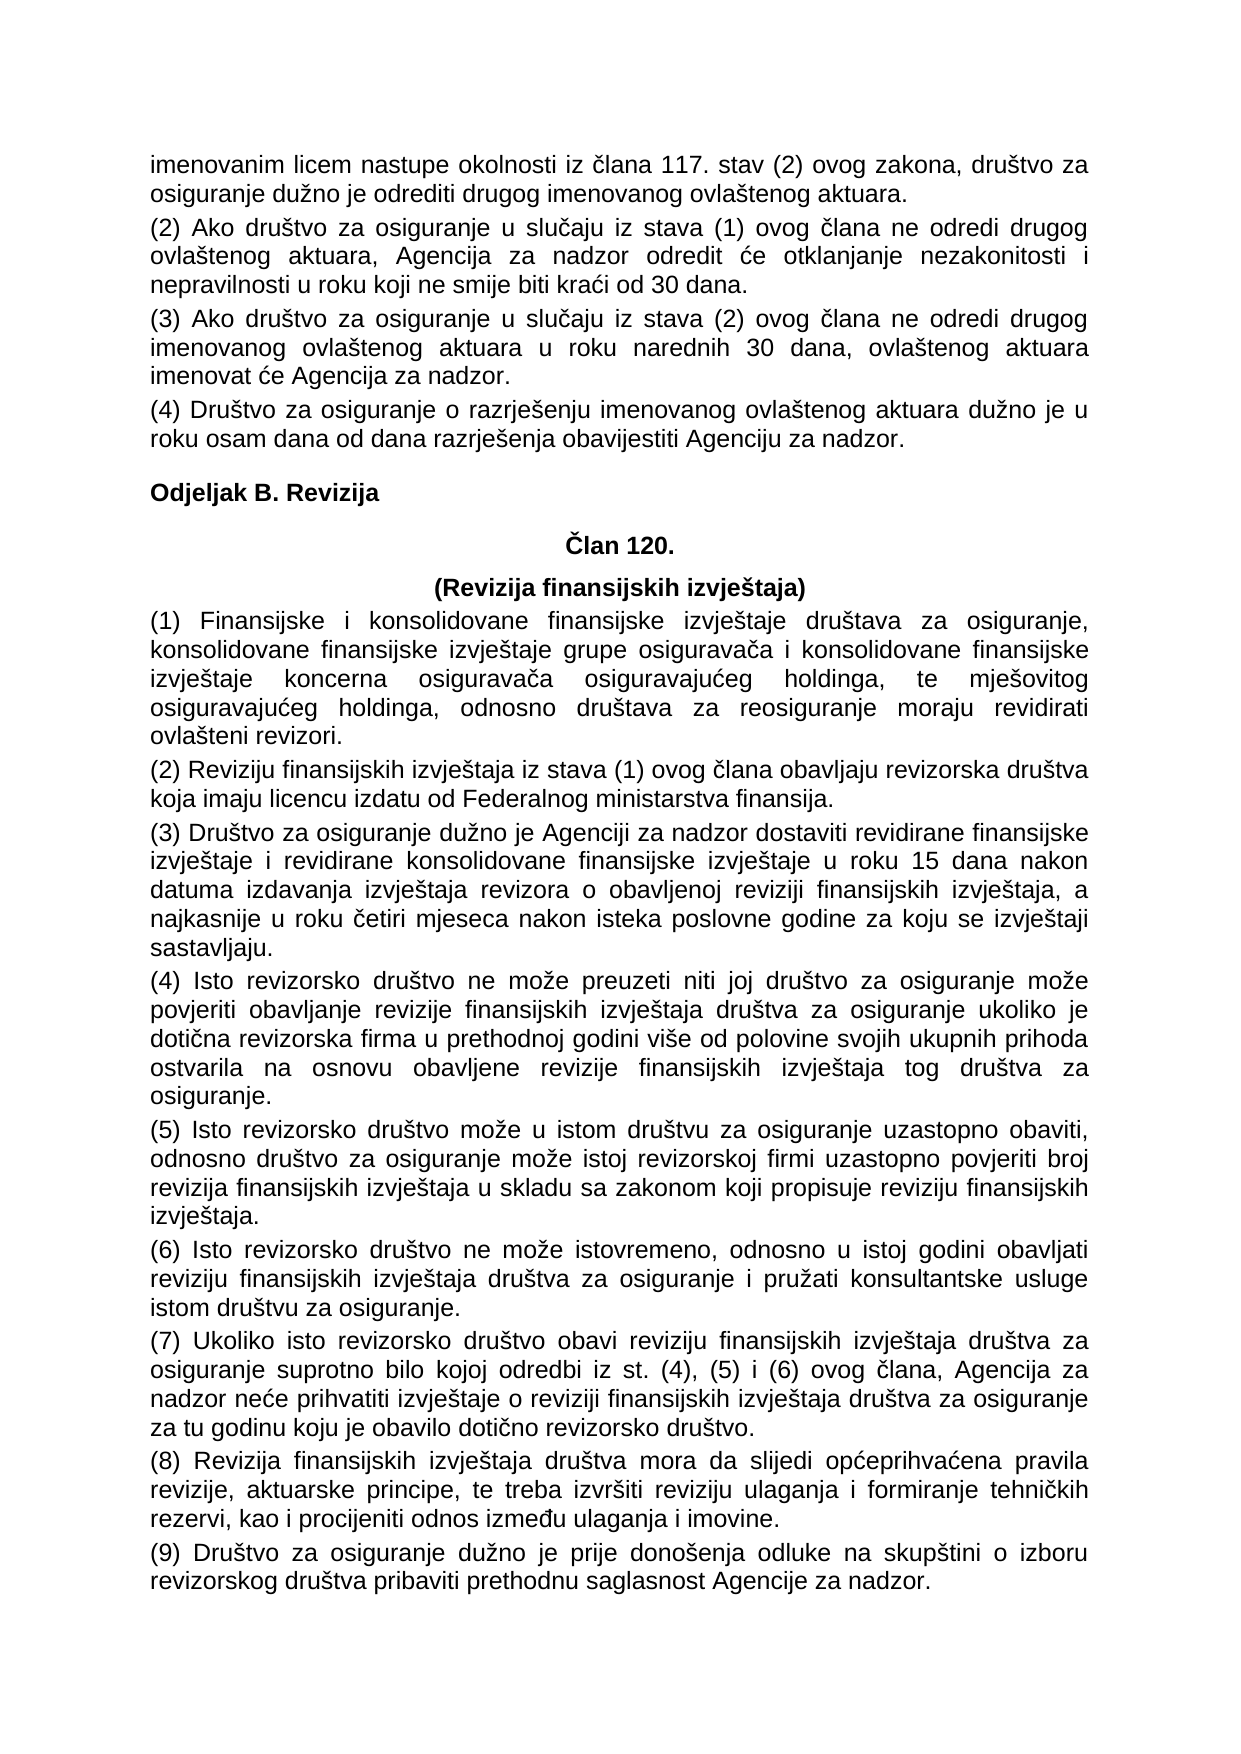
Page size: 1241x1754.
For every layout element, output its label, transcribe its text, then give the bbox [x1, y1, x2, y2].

text (2) Ako društvo za osiguranje u slučaju iz stava (1) ovog člana ne odredi drugog ovlaštenog aktuara, Agencija za nadzor odredit će otklanjanje nezakonitosti i nepravilnosti u roku koji ne smije biti kraći od 30 dana. [150, 212, 1090, 299]
text (7) Ukoliko isto revizorsko društvo obavi reviziju finansijskih izvještaja društva za osiguranje suprotno bilo kojoj odredbi iz st. (4), (5) i (6) ovog člana, Agencija za nadzor neće prihvatiti izvještaje o reviziji finansijskih izvještaja društva za osiguranje za tu godinu koju je obavilo dotično revizorsko društvo. [150, 1326, 1090, 1441]
text (4) Društvo za osiguranje o razrješenju imenovanog ovlaštenog aktuara dužno je u roku osam dana od dana razrješenja obavijestiti Agenciju za nadzor. [150, 395, 1090, 452]
text (5) Isto revizorsko društvo može u istom društvu za osiguranje uzastopno obaviti, odnosno društvo za osiguranje može istoj revizorskoj firmi uzastopno povjeriti broj revizija finansijskih izvještaja u skladu sa zakonom koji propisuje reviziju finansijskih izvještaja. [150, 1115, 1090, 1230]
text (3) Društvo za osiguranje dužno je Agenciji za nadzor dostaviti revidirane finansijske izvještaje i revidirane konsolidovane finansijske izvještaje u roku 15 dana nakon datuma izdavanja izvještaja revizora o obavljenoj reviziji finansijskih izvještaja, a najkasnije u roku četiri mjeseca nakon isteka poslovne godine za koju se izvještaji sastavljaju. [150, 817, 1090, 961]
text (4) Isto revizorsko društvo ne može preuzeti niti joj društvo za osiguranje može povjeriti obavljanje revizije finansijskih izvještaja društva za osiguranje ukoliko je dotična revizorska firma u prethodnoj godini više od polovine svojih ukupnih prihoda ostvarila na osnovu obavljene revizije finansijskih izvještaja tog društva za osiguranje. [150, 966, 1090, 1110]
text (6) Isto revizorsko društvo ne može istovremeno, odnosno u istoj godini obavljati reviziju finansijskih izvještaja društva za osiguranje i pružati konsultantske usluge istom društvu za osiguranje. [150, 1235, 1090, 1321]
text Član 120. [150, 531, 1090, 560]
text Odjeljak B. Revizija [150, 477, 1090, 506]
text (Revizija finansijskih izvještaja) [150, 572, 1090, 601]
text (1) Finansijske i konsolidovane finansijske izvještaje društava za osiguranje, konsolidovane finansijske izvještaje grupe osiguravača i konsolidovane finansijske izvještaje koncerna osiguravača osiguravajućeg holdinga, te mješovitog osiguravajućeg holdinga, odnosno društava za reosiguranje moraju revidirati ovlašteni revizori. [150, 606, 1090, 750]
text (8) Revizija finansijskih izvještaja društva mora da slijedi općeprihvaćena pravila revizije, aktuarske principe, te treba izvršiti reviziju ulaganja i formiranje tehničkih rezervi, kao i procijeniti odnos između ulaganja i imovine. [150, 1446, 1090, 1532]
text (9) Društvo za osiguranje dužno je prije donošenja odluke na skupštini o izboru revizorskog društva pribaviti prethodnu saglasnost Agencije za nadzor. [150, 1537, 1090, 1595]
text (3) Ako društvo za osiguranje u slučaju iz stava (2) ovog člana ne odredi drugog imenovanog ovlaštenog aktuara u roku narednih 30 dana, ovlaštenog aktuara imenovat će Agencija za nadzor. [150, 304, 1090, 390]
text (2) Reviziju finansijskih izvještaja iz stava (1) ovog člana obavljaju revizorska društva koja imaju licencu izdatu od Federalnog ministarstva finansija. [150, 755, 1090, 812]
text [150, 150, 1090, 207]
